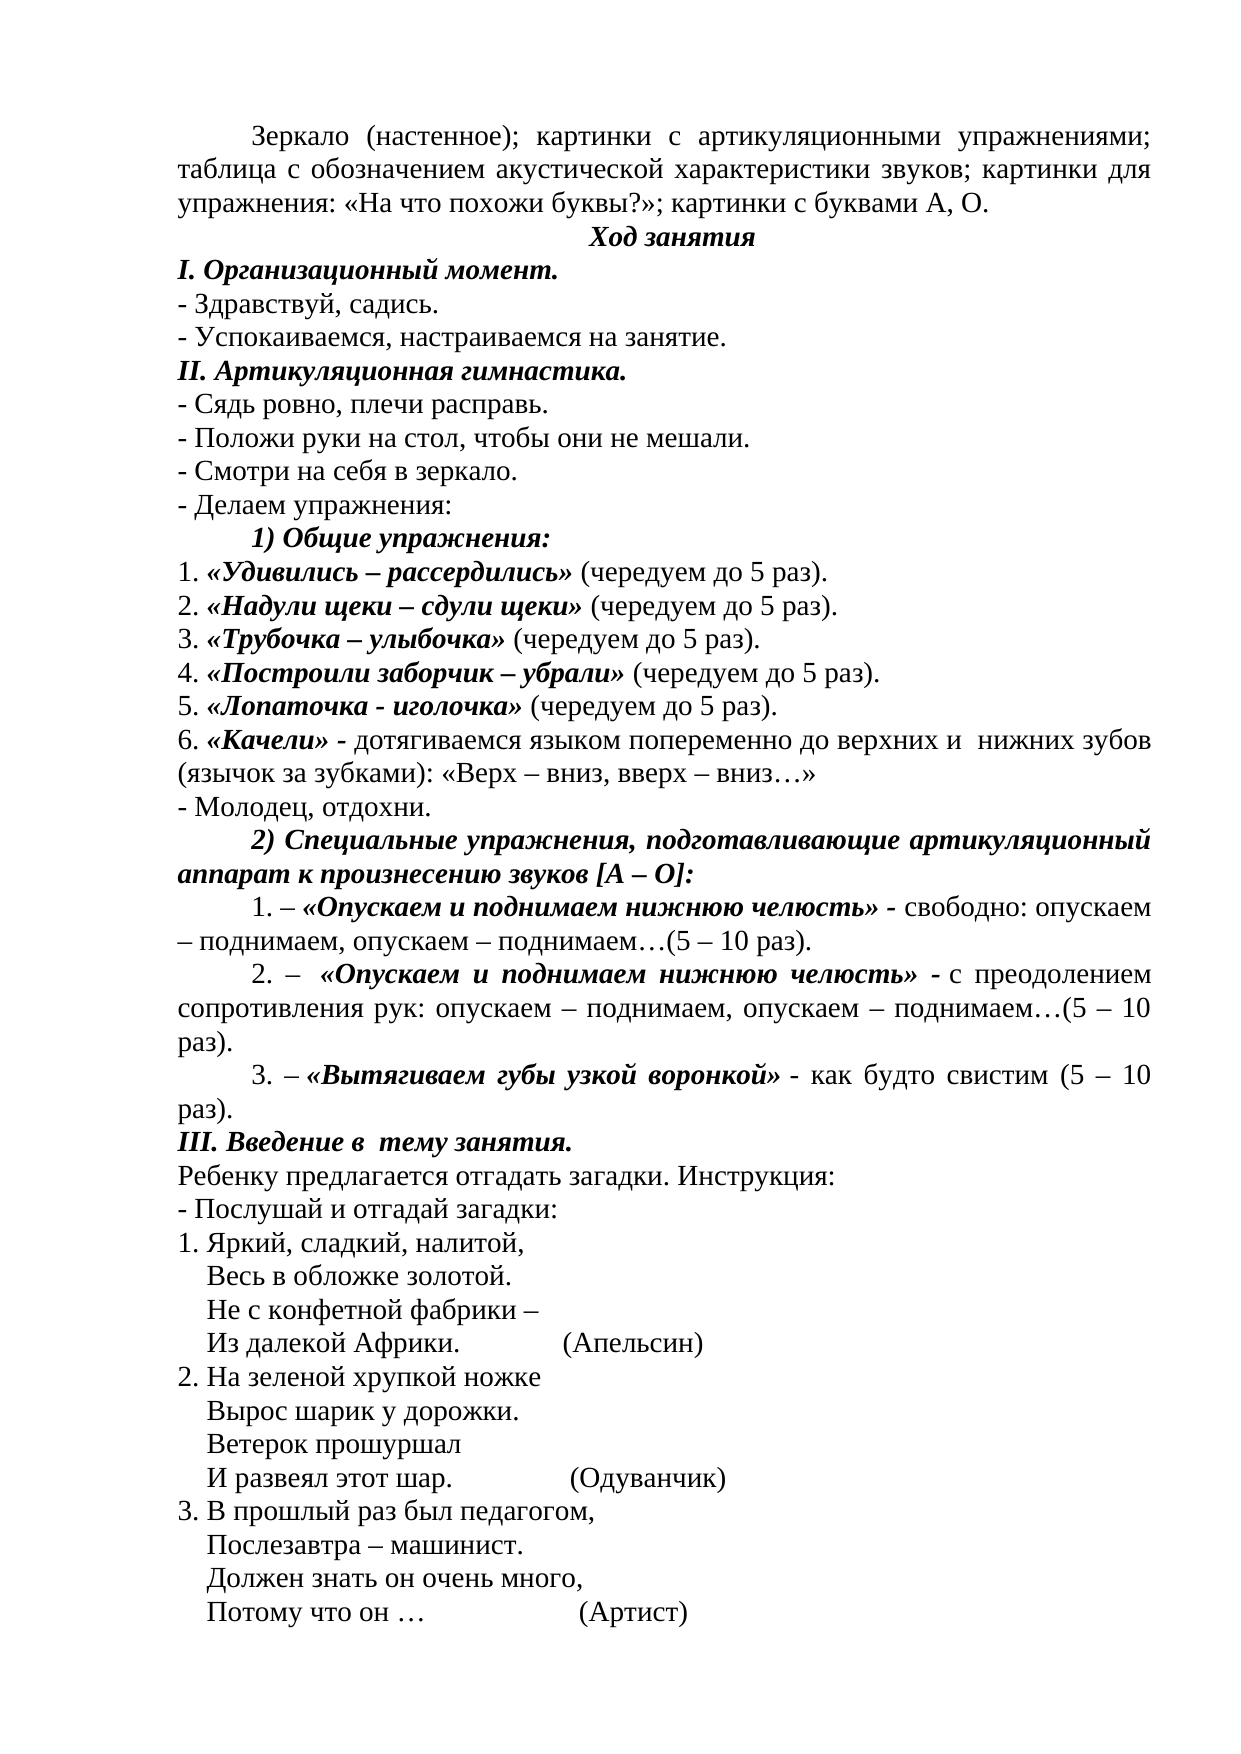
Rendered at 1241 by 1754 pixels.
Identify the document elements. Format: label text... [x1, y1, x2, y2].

text 3. – «Вытягиваем губы узкой воронкой» - как будто свистим (5 – 10 раз). [177, 1057, 1152, 1124]
text 5. «Лопаточка - иголочка» (чередуем до 5 раз). [177, 688, 1152, 722]
text II. Артикуляционная гимнастика. [177, 353, 1152, 386]
text 1) Общие упражнения: [177, 521, 1152, 554]
text 1. Яркий, сладкий, налитой, [177, 1225, 1152, 1258]
text - Послушай и отгадай загадки: [177, 1191, 1152, 1225]
text Ребенку предлагается отгадать загадки. Инструкция: [177, 1158, 1152, 1191]
text Потому что он … (Артист) [177, 1594, 1152, 1627]
text - Положи руки на стол, чтобы они не мешали. [177, 420, 1152, 453]
text 4. «Построили заборчик – убрали» (чередуем до 5 раз). [177, 655, 1152, 688]
text 2. – «Опускаем и поднимаем нижнюю челюсть» - с преодолением сопротивления рук: опускаем – поднимаем, опускаем – поднимаем…(5 – 10 раз). [177, 957, 1152, 1057]
text - Сядь ровно, плечи расправь. [177, 386, 1152, 420]
text 6. «Качели» - дотягиваемся языком попеременно до верхних и нижних зубов (язычок за зубками): «Верх – вниз, вверх – вниз…» [177, 722, 1152, 789]
text Ветерок прошуршал [177, 1426, 1152, 1460]
text Не с конфетной фабрики – [177, 1292, 1152, 1326]
text 3. «Трубочка – улыбочка» (чередуем до 5 раз). [177, 621, 1152, 655]
text Послезавтра – машинист. [177, 1527, 1152, 1560]
text III. Введение в тему занятия. [177, 1124, 1152, 1158]
text 2) Специальные упражнения, подготавливающие артикуляционный аппарат к произнесению звуков [А – О]: [177, 822, 1152, 889]
text Из далекой Африки. (Апельсин) [177, 1326, 1152, 1359]
text 2. «Надули щеки – сдули щеки» (чередуем до 5 раз). [177, 588, 1152, 621]
text - Молодец, отдохни. [177, 789, 1152, 822]
text - Здравствуй, садись. [177, 286, 1152, 319]
text - Смотри на себя в зеркало. [177, 453, 1152, 487]
text Весь в обложке золотой. [177, 1258, 1152, 1292]
text Ход занятия [193, 219, 1152, 252]
text 3. В прошлый раз был педагогом, [177, 1493, 1152, 1527]
text 2. На зеленой хрупкой ножке [177, 1359, 1152, 1393]
text - Делаем упражнения: [177, 487, 1152, 521]
text Вырос шарик у дорожки. [177, 1393, 1152, 1426]
text 1. «Удивились – рассердились» (чередуем до 5 раз). [177, 554, 1152, 588]
text I. Организационный момент. [177, 252, 1152, 286]
text Зеркало (настенное); картинки с артикуляционными упражнениями; таблица с обозначением акустической характеристики звуков; картинки для упражнения: «На что похожи буквы?»; картинки с буквами А, О. [177, 118, 1152, 219]
text И развеял этот шар. (Одуванчик) [177, 1460, 1152, 1493]
text 1. – «Опускаем и поднимаем нижнюю челюсть» - свободно: опускаем – поднимаем, опускаем – поднимаем…(5 – 10 раз). [177, 889, 1152, 957]
text - Успокаиваемся, настраиваемся на занятие. [177, 319, 1152, 353]
text Должен знать он очень много, [177, 1560, 1152, 1594]
